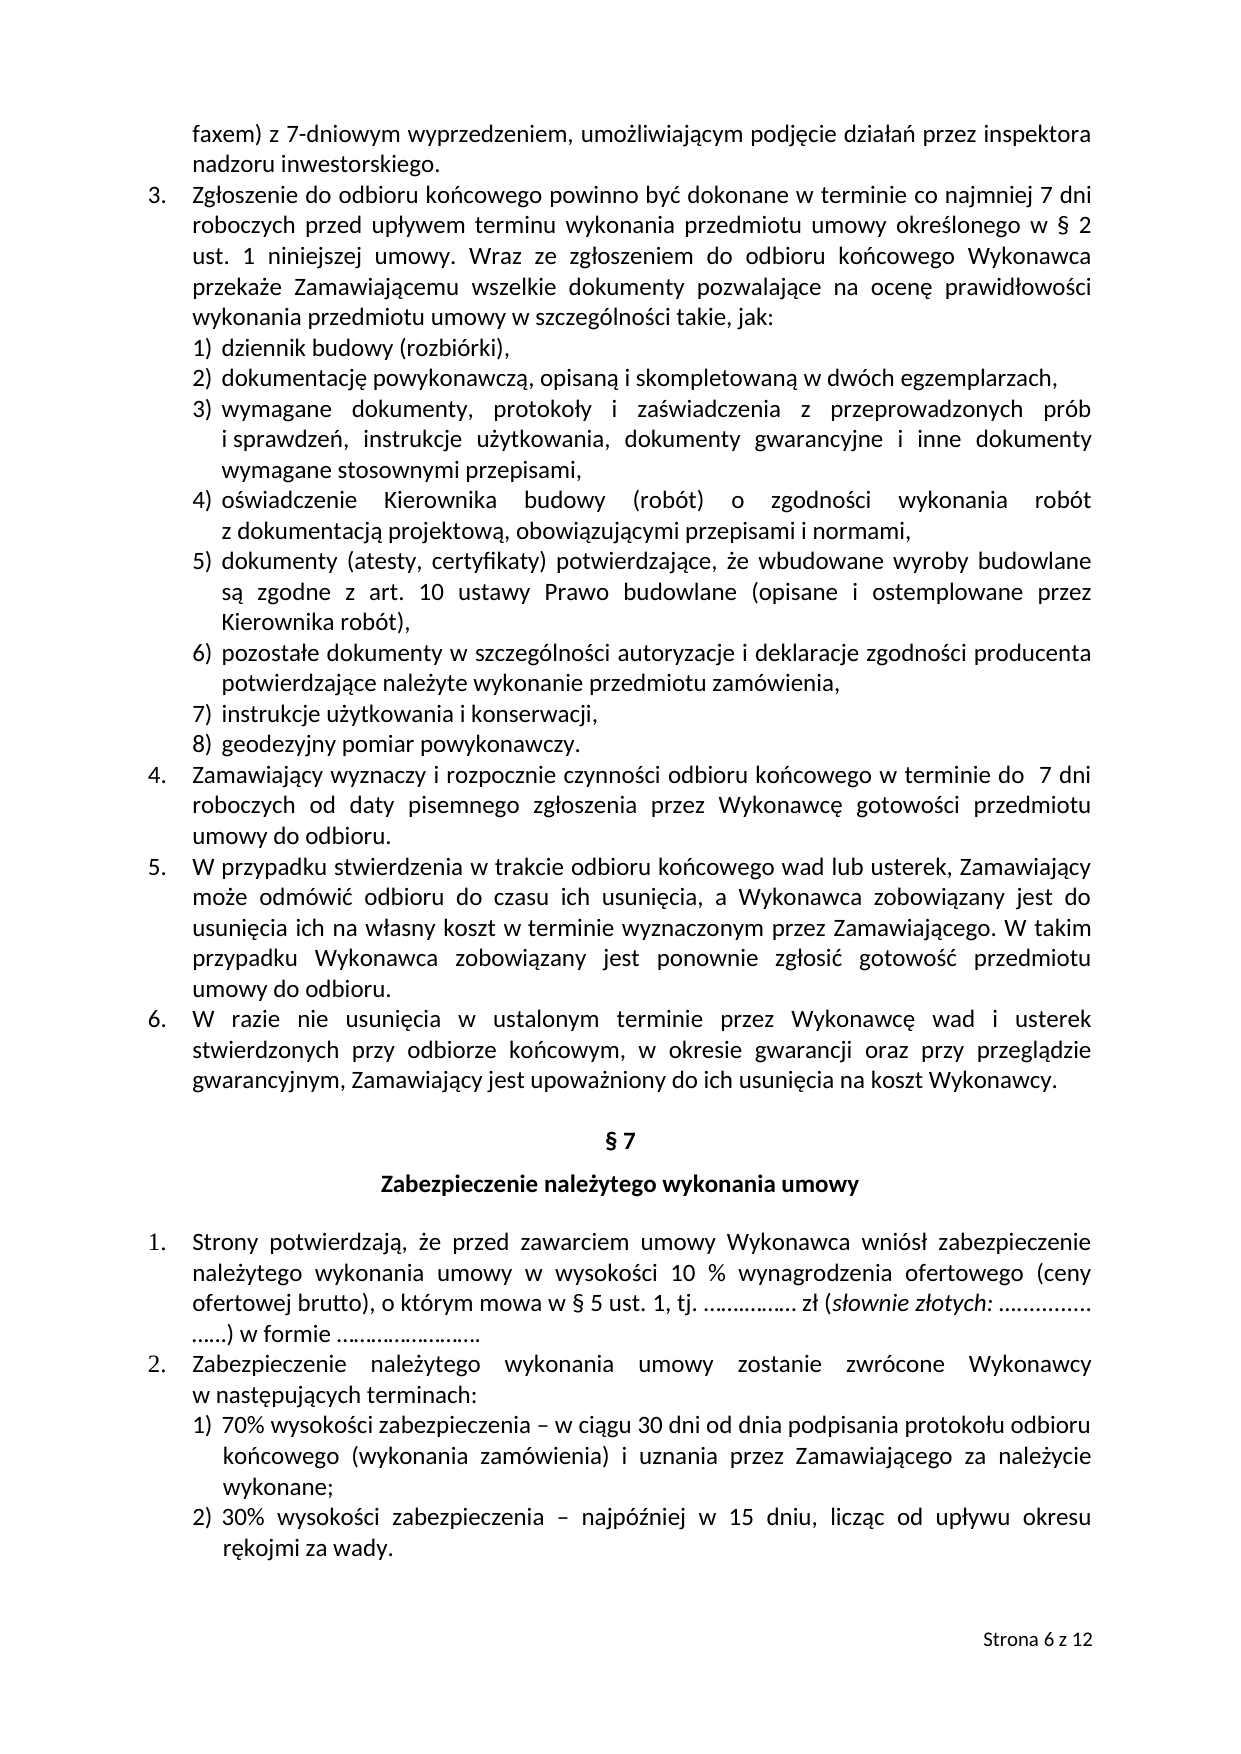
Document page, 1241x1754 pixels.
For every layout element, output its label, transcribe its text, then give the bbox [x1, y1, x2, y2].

list dziennik budowy (rozbiórki), [192, 332, 1093, 362]
list Zamawiający wyznaczy i rozpocznie czynności odbioru końcowego w terminie do 7 dni roboczych od daty pisemnego zgłoszenia przez Wykonawcę gotowości przedmiotu umowy do odbioru. [148, 759, 1093, 851]
text 1) 70% wysokości zabezpieczenia – w ciągu 30 dni od dnia podpisania protokołu odbioru końcowego (wykonania zamówienia) i uznania przez Zamawiającego za należycie wykonane; [192, 1410, 1093, 1501]
list dokumenty (atesty, certyfikaty) potwierdzające, że wbudowane wyroby budowlane są zgodne z art. 10 ustawy Prawo budowlane (opisane i ostemplowane przez Kierownika robót), [192, 545, 1093, 637]
list dokumentację powykonawczą, opisaną i skompletowaną w dwóch egzemplarzach, [192, 362, 1093, 393]
list wymagane dokumenty, protokoły i zaświadczenia z przeprowadzonych prób i sprawdzeń, instrukcje użytkowania, dokumenty gwarancyjne i inne dokumenty wymagane stosownymi przepisami, [192, 393, 1093, 484]
list oświadczenie Kierownika budowy (robót) o zgodności wykonania robót z dokumentacją projektową, obowiązującymi przepisami i normami, [192, 484, 1093, 545]
list Zgłoszenie do odbioru końcowego powinno być dokonane w terminie co najmniej 7 dni roboczych przed upływem terminu wykonania przedmiotu umowy określonego w § 2 ust. 1 niniejszej umowy. Wraz ze zgłoszeniem do odbioru końcowego Wykonawca przekaże Zamawiającemu wszelkie dokumenty pozwalające na ocenę prawidłowości wykonania przedmiotu umowy w szczególności takie, jak: [148, 179, 1093, 332]
list Zabezpieczenie należytego wykonania umowy zostanie zwrócone Wykonawcy w następujących terminach: [148, 1349, 1093, 1410]
text 2) 30% wysokości zabezpieczenia – najpóźniej w 15 dniu, licząc od upływu okresu rękojmi za wady. [192, 1501, 1093, 1562]
text § 7 [148, 1125, 1093, 1156]
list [148, 118, 1093, 179]
text Zabezpieczenie należytego wykonania umowy [148, 1168, 1093, 1199]
list pozostałe dokumenty w szczególności autoryzacje i deklaracje zgodności producenta potwierdzające należyte wykonanie przedmiotu zamówienia, [192, 637, 1093, 698]
list instrukcje użytkowania i konserwacji, [192, 698, 1093, 728]
list Strony potwierdzają, że przed zawarciem umowy Wykonawca wniósł zabezpieczenie należytego wykonania umowy w wysokości 10 % wynagrodzenia ofertowego (ceny ofertowej brutto), o którym mowa w § 5 ust. 1, tj. …….……… zł (słownie złotych: …............……) w formie ……………………. [148, 1227, 1093, 1349]
list geodezyjny pomiar powykonawczy. [192, 728, 1093, 759]
list W przypadku stwierdzenia w trakcie odbioru końcowego wad lub usterek, Zamawiający może odmówić odbioru do czasu ich usunięcia, a Wykonawca zobowiązany jest do usunięcia ich na własny koszt w terminie wyznaczonym przez Zamawiającego. W takim przypadku Wykonawca zobowiązany jest ponownie zgłosić gotowość przedmiotu umowy do odbioru. [148, 851, 1093, 1003]
list W razie nie usunięcia w ustalonym terminie przez Wykonawcę wad i usterek stwierdzonych przy odbiorze końcowym, w okresie gwarancji oraz przy przeglądzie gwarancyjnym, Zamawiający jest upoważniony do ich usunięcia na koszt Wykonawcy. [148, 1003, 1093, 1095]
